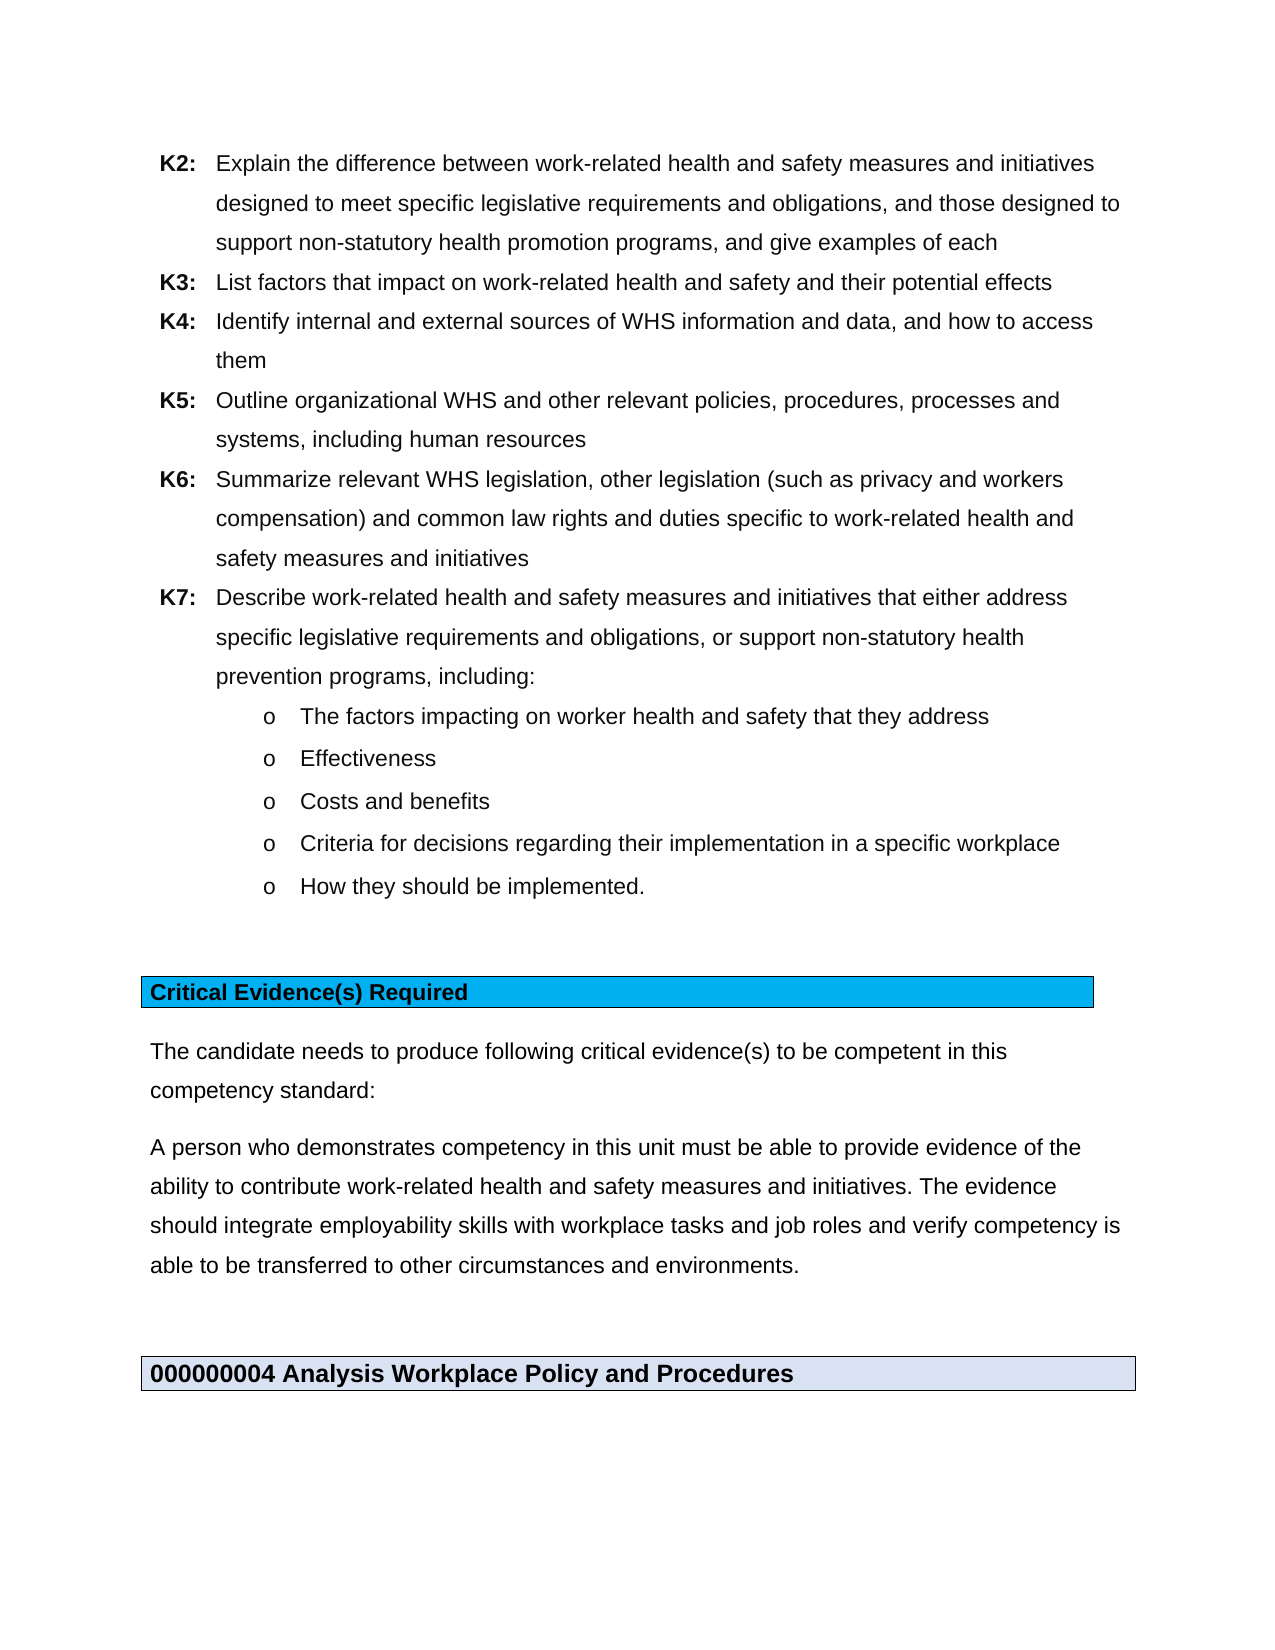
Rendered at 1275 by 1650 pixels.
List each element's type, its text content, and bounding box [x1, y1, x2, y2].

text A person who demonstrates competency in this unit must be able to provide evidence of the ability to contribute work-related health and safety measures and initiatives. The evidence should integrate employability skills with workplace tasks and job roles and verify competency is able to be transferred to other circumstances and environments. [150, 1133, 1125, 1278]
text Critical Evidence(s) Required [142, 977, 1093, 1007]
list Criteria for decisions regarding their implementation in a specific workplace [262, 830, 1125, 858]
list Describe work-related health and safety measures and initiatives that either address specific legislative requirements and obligations, or support non-statutory health prevention programs, including: [159, 584, 1125, 689]
list Effectiveness [262, 745, 1125, 773]
text The candidate needs to produce following critical evidence(s) to be competent in this competency standard: [150, 1038, 1125, 1104]
list The factors impacting on worker health and safety that they address [262, 703, 1125, 731]
list How they should be implemented. [262, 873, 1125, 901]
list Summarize relevant WHS legislation, other legislation (such as privacy and workers compensation) and common law rights and duties specific to work-related health and safety measures and initiatives [159, 466, 1125, 571]
list Costs and benefits [262, 788, 1125, 816]
list Explain the difference between work-related health and safety measures and initiatives designed to meet specific legislative requirements and obligations, and those designed to support non-statutory health promotion programs, and give examples of each [159, 150, 1125, 255]
list List factors that impact on work-related health and safety and their potential effects [159, 268, 1125, 295]
subtitle 000000004 Analysis Workplace Policy and Procedures [142, 1357, 1135, 1390]
list Outline organizational WHS and other relevant policies, procedures, processes and systems, including human resources [159, 387, 1125, 453]
list Identify internal and external sources of WHS information and data, and how to access them [159, 308, 1125, 374]
